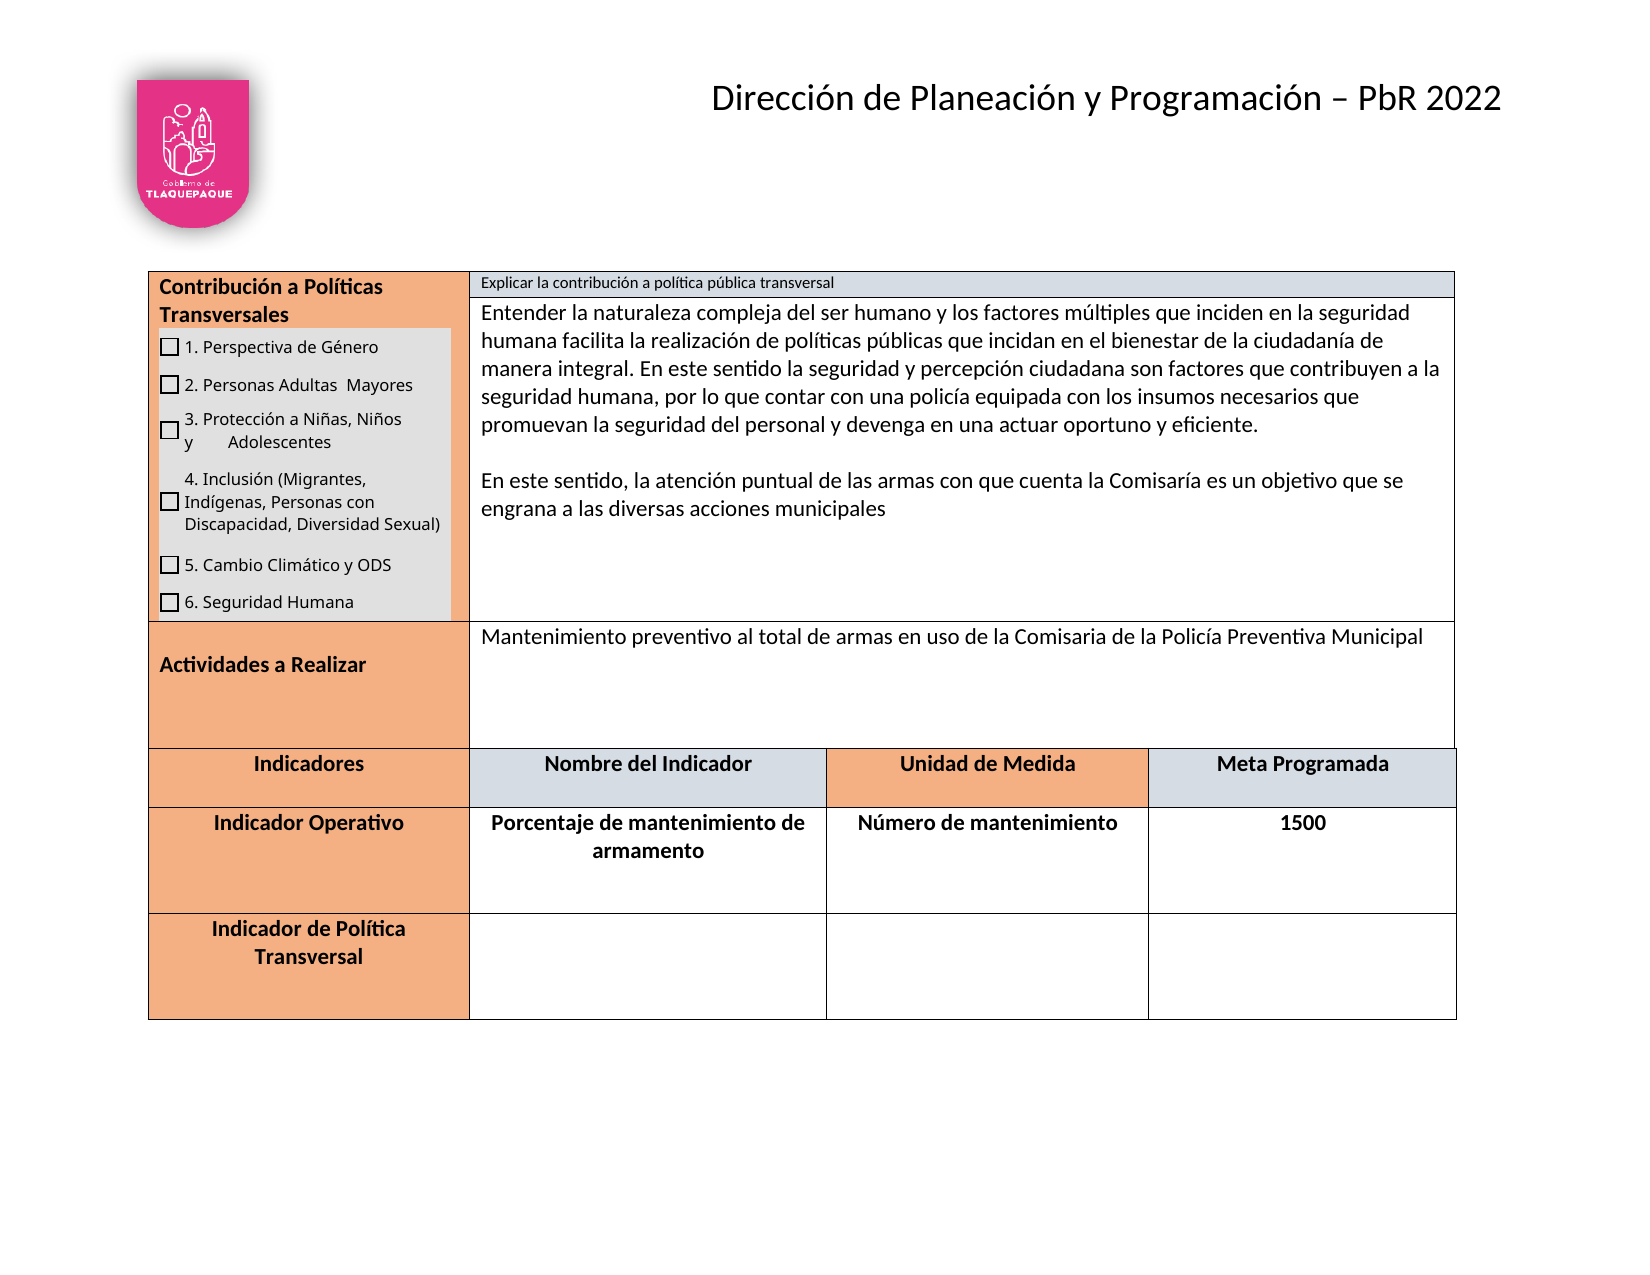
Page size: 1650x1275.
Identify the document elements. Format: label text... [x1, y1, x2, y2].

table_cell Porcentaje de mantenimiento de armamento [470, 808, 826, 913]
picture [137, 80, 249, 228]
table_cell [1149, 914, 1456, 1019]
table_cell Actividades a Realizar [149, 622, 469, 748]
table_cell Indicador Operativo [149, 808, 469, 913]
table_cell Nombre del Indicador [470, 749, 826, 807]
table_cell Número de mantenimiento [827, 808, 1148, 913]
table_cell Entender la naturaleza compleja del ser humano y los factores múltiples que inciden en la seguridad humana facilita la realización de políticas públicas que incidan en el bienestar de la ciudadanía de manera integral. En este sentido la seguridad y percepción ciudadana son factores que contribuyen a la seguridad humana, por lo que contar con una policía equipada con los insumos necesarios que promuevan la seguridad del personal y devenga en una actuar oportuno y eficiente. En este sentido, la atención puntual de las armas con que cuenta la Comisaría es un objetivo que se engrana a las diversas acciones municipales [470, 298, 1454, 621]
table_cell Indicador de Política Transversal [149, 914, 469, 1019]
table_cell [827, 914, 1148, 1019]
table_cell Mantenimiento preventivo al total de armas en uso de la Comisaria de la Policía Preventiva Municipal [470, 622, 1454, 748]
table_cell Meta Programada [1149, 749, 1456, 807]
table_cell Unidad de Medida [827, 749, 1148, 807]
table_cell Indicadores [149, 749, 469, 807]
table_header Contribución a Políticas Transversales [149, 272, 469, 621]
table_cell [470, 914, 826, 1019]
table_header Explicar la contribución a política pública transversal [470, 272, 1454, 297]
table_cell 1500 [1149, 808, 1456, 913]
